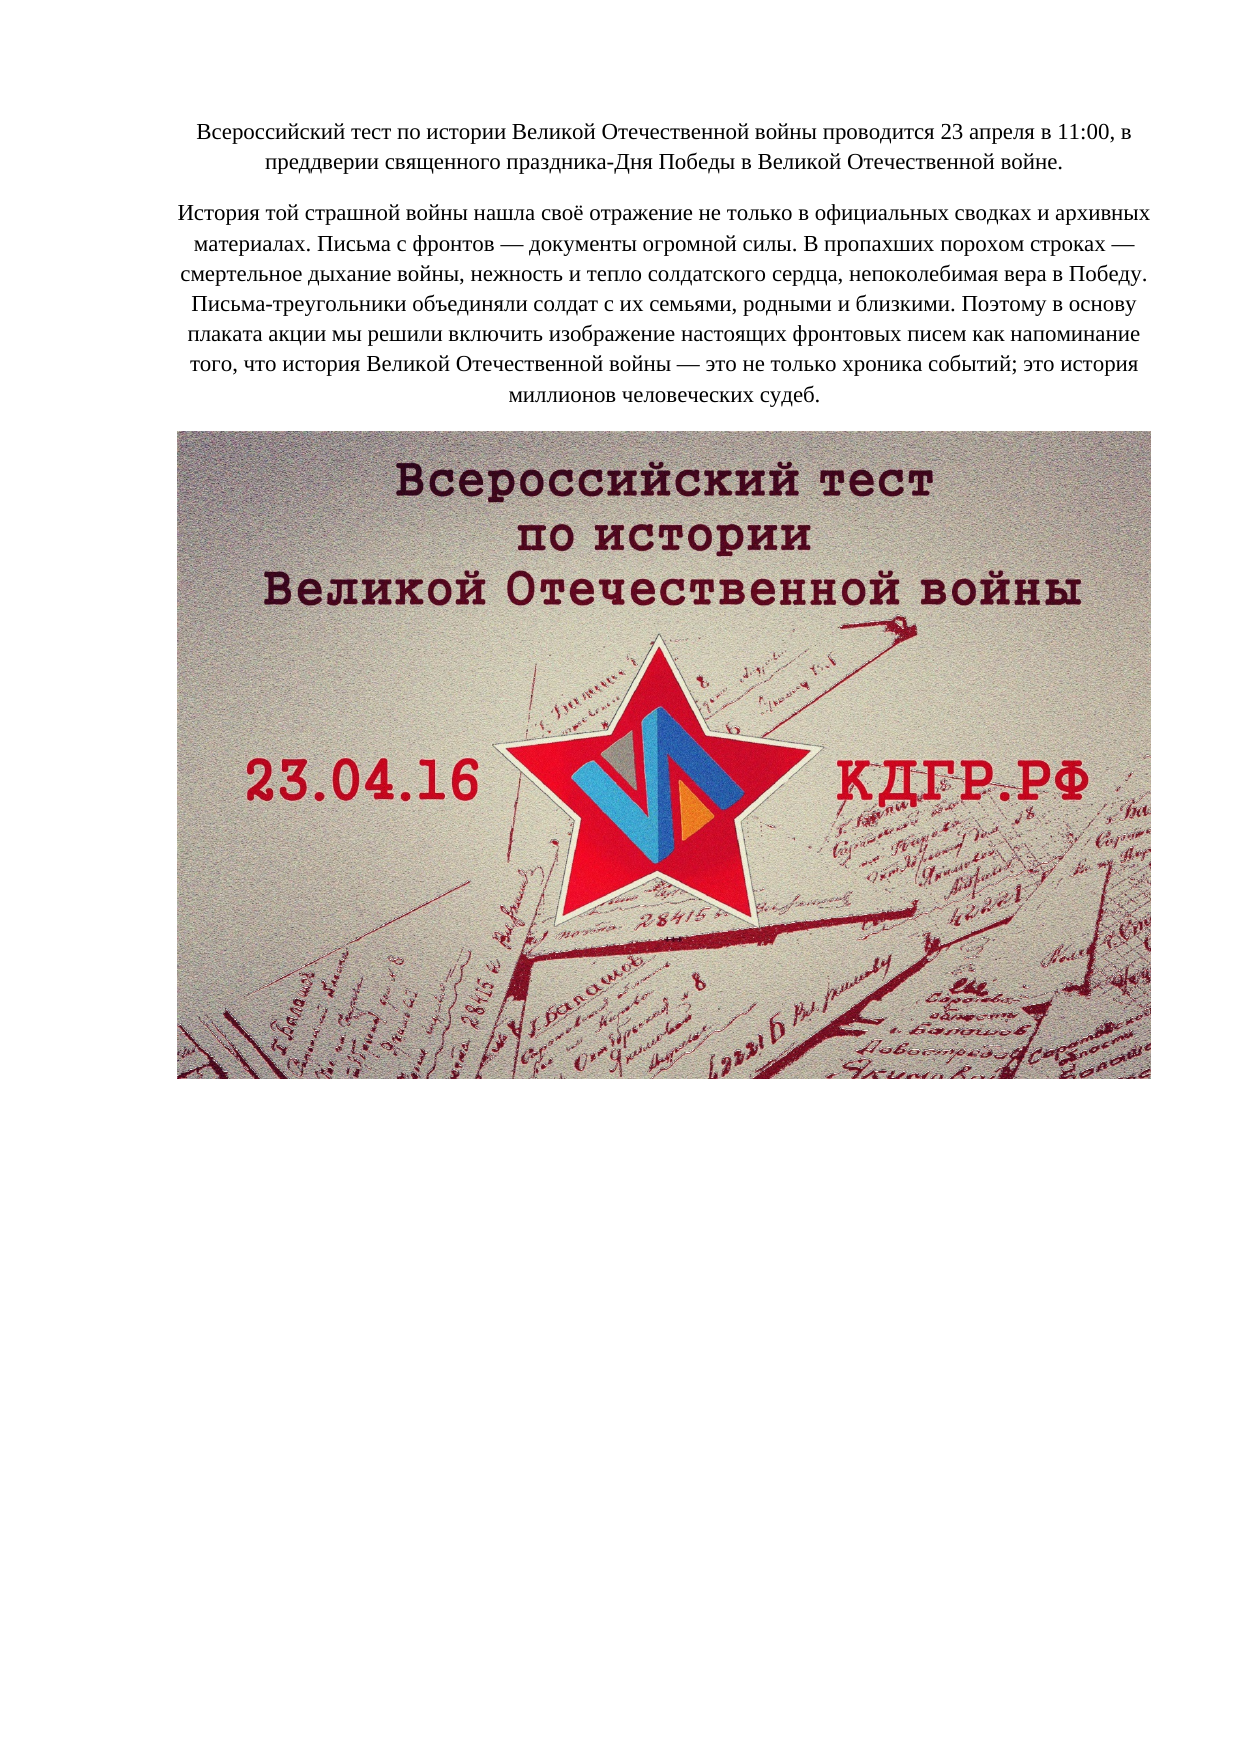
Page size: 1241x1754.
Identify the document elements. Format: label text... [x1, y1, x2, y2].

picture [177, 431, 1151, 1079]
text Всероссийский тест по истории Великой Отечественной войны проводится 23 апреля в 11:00, в преддверии священного праздника-Дня Победы в Великой Отечественной войне. [177, 118, 1152, 175]
text История той страшной войны нашла своё отражение не только в официальных сводках и архивных материалах. Письма с фронтов — документы огромной силы. В пропахших порохом строках — смертельное дыхание войны, нежность и тепло солдатского сердца, непоколебимая вера в Победу. Письма-треугольники объединяли солдат с их семьями, родными и близкими. Поэтому в основу плаката акции мы решили включить изображение настоящих фронтовых писем как напоминание того, что история Великой Отечественной войны — это не только хроника событий; это история миллионов человеческих судеб. [177, 199, 1152, 407]
